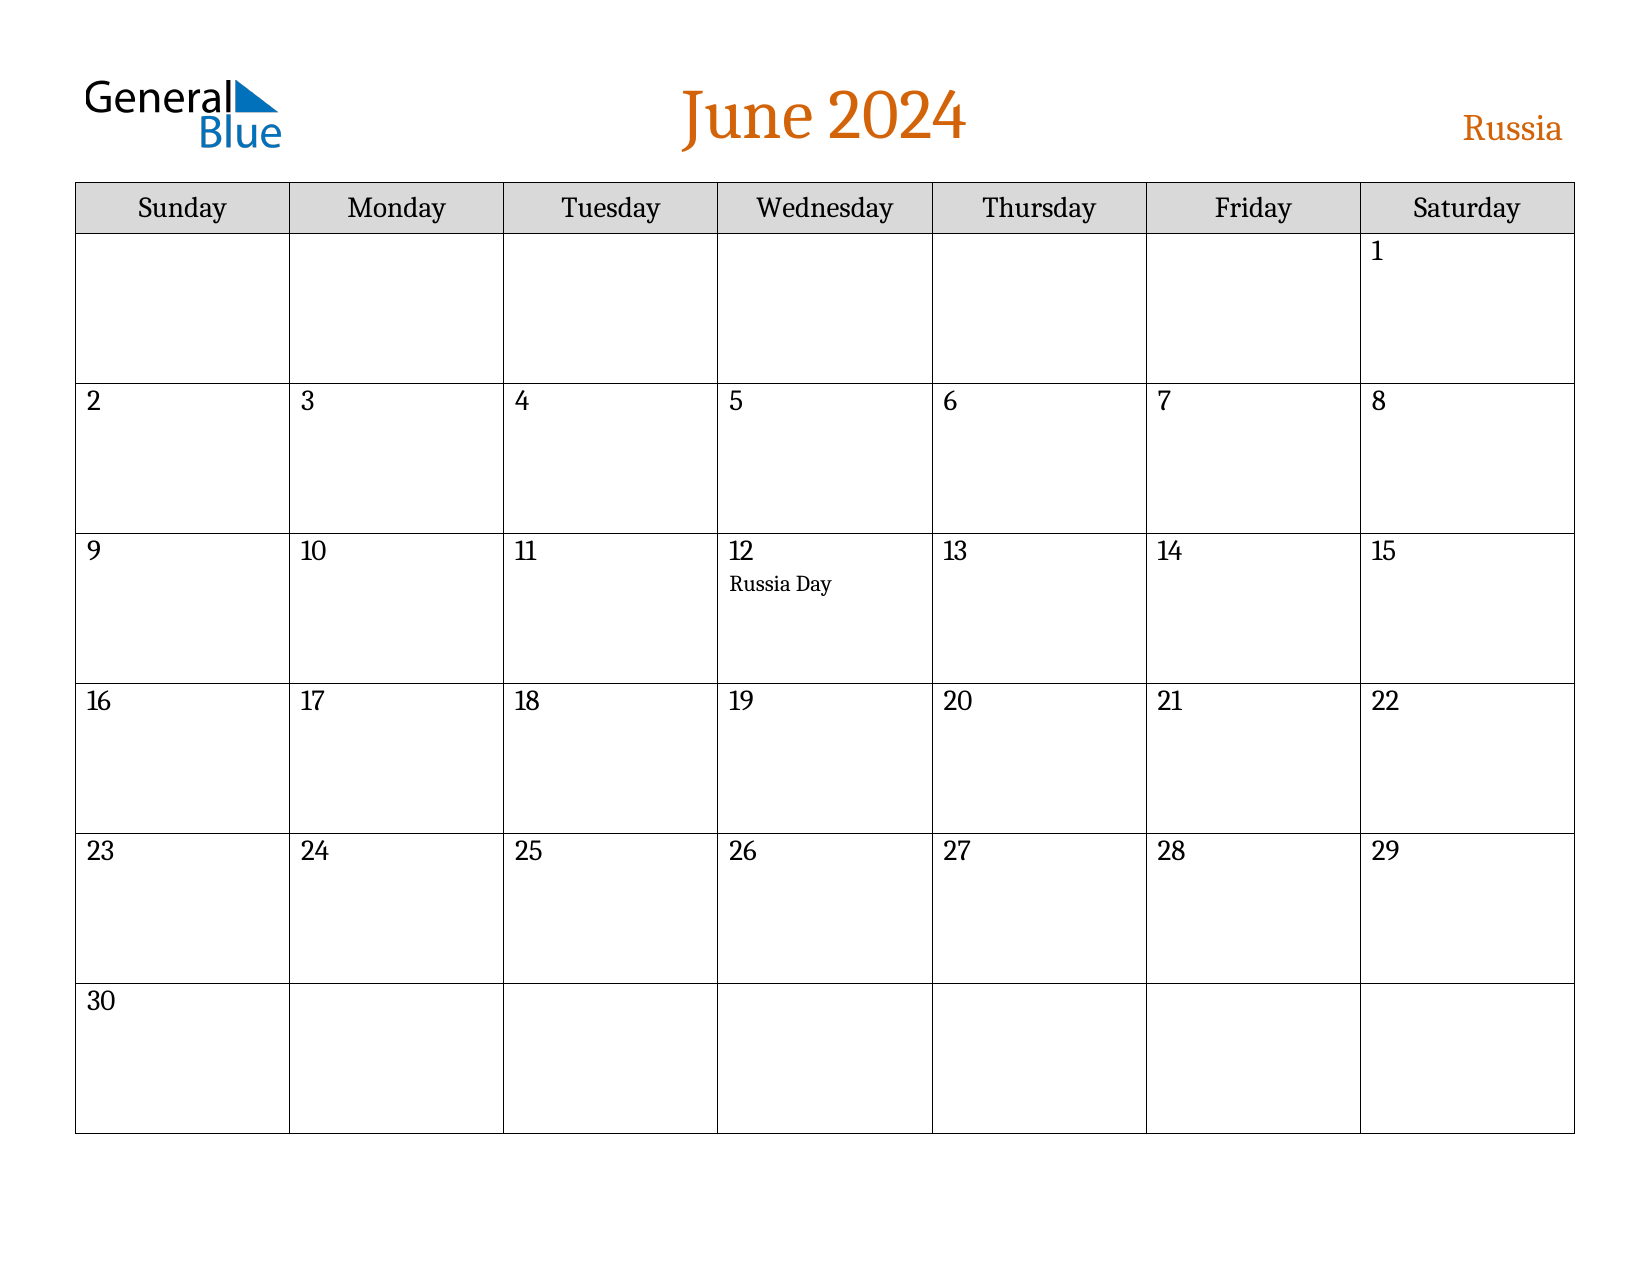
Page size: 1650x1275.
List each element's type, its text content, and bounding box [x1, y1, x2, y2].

table_cell [933, 234, 1146, 270]
table_cell [290, 234, 503, 270]
table_cell [504, 270, 717, 383]
table_cell [1147, 1020, 1360, 1133]
table_cell [76, 420, 289, 533]
table_cell [76, 870, 289, 983]
table_cell [504, 570, 717, 683]
table_cell [718, 420, 932, 533]
table_cell Thursday [933, 183, 1146, 233]
table_cell [1361, 720, 1574, 833]
table_cell [1147, 234, 1360, 270]
table_cell [1361, 570, 1574, 683]
picture [86, 80, 281, 148]
table_cell 23 [76, 834, 289, 870]
table_cell Friday [1147, 183, 1360, 233]
table_cell 17 [290, 684, 503, 720]
table_cell [1361, 270, 1574, 383]
table_cell 8 [1361, 384, 1574, 420]
table_cell Russia Day [718, 570, 932, 683]
table_cell [76, 270, 289, 383]
table_cell 6 [933, 384, 1146, 420]
table_cell [504, 870, 717, 983]
table_cell [933, 420, 1146, 533]
table_cell 28 [1147, 834, 1360, 870]
table_cell [933, 984, 1146, 1020]
table_cell Tuesday [504, 183, 717, 233]
table_cell [718, 1020, 932, 1133]
table_header June 2024 [504, 75, 1146, 182]
table_cell [504, 1020, 717, 1133]
table_cell [1361, 1020, 1574, 1133]
table_cell [290, 270, 503, 383]
table_cell [290, 420, 503, 533]
table_cell 16 [76, 684, 289, 720]
table_cell 25 [504, 834, 717, 870]
table_cell [933, 1020, 1146, 1133]
table_header Russia [1146, 75, 1574, 182]
table_cell [933, 570, 1146, 683]
table_cell 15 [1361, 534, 1574, 570]
table_cell 10 [290, 534, 503, 570]
table_cell [1147, 984, 1360, 1020]
table_cell [1361, 984, 1574, 1020]
table_cell 14 [1147, 534, 1360, 570]
table_cell 21 [1147, 684, 1360, 720]
table_cell [290, 1020, 503, 1133]
table_cell 13 [933, 534, 1146, 570]
table_cell 30 [76, 984, 289, 1020]
table_cell 24 [290, 834, 503, 870]
table_cell 29 [1361, 834, 1574, 870]
table_cell [290, 720, 503, 833]
table_cell [290, 570, 503, 683]
table_cell 7 [1147, 384, 1360, 420]
table_cell 3 [290, 384, 503, 420]
table_cell [290, 984, 503, 1020]
table_cell 22 [1361, 684, 1574, 720]
table_cell [504, 420, 717, 533]
table_cell [718, 234, 932, 270]
table_cell [1361, 870, 1574, 983]
table_cell [76, 1020, 289, 1133]
table_cell [718, 270, 932, 383]
table_cell 4 [504, 384, 717, 420]
table_cell [76, 234, 289, 270]
table_cell 11 [504, 534, 717, 570]
table_cell Wednesday [718, 183, 932, 233]
table_cell [1147, 720, 1360, 833]
table_cell Saturday [1361, 183, 1574, 233]
table_cell [76, 570, 289, 683]
table_cell [1147, 270, 1360, 383]
table_cell [933, 720, 1146, 833]
table_cell 27 [933, 834, 1146, 870]
table_cell [76, 720, 289, 833]
table_cell 2 [76, 384, 289, 420]
table_cell 1 [1361, 234, 1574, 270]
table_cell [1147, 870, 1360, 983]
table_cell Sunday [76, 183, 289, 233]
table_cell [504, 720, 717, 833]
table_cell Monday [290, 183, 503, 233]
table_cell 18 [504, 684, 717, 720]
table_header [76, 75, 503, 182]
table_cell 20 [933, 684, 1146, 720]
table_cell [718, 870, 932, 983]
table_cell 12 [718, 534, 932, 570]
table_cell [718, 984, 932, 1020]
table_cell [504, 234, 717, 270]
table_cell [290, 870, 503, 983]
table_cell 9 [76, 534, 289, 570]
table_cell [1147, 420, 1360, 533]
table_cell [504, 984, 717, 1020]
table_cell [933, 270, 1146, 383]
table_cell [933, 870, 1146, 983]
table_cell 19 [718, 684, 932, 720]
table_cell [1361, 420, 1574, 533]
table_cell 26 [718, 834, 932, 870]
table_cell [718, 720, 932, 833]
table_cell [1147, 570, 1360, 683]
table_cell 5 [718, 384, 932, 420]
